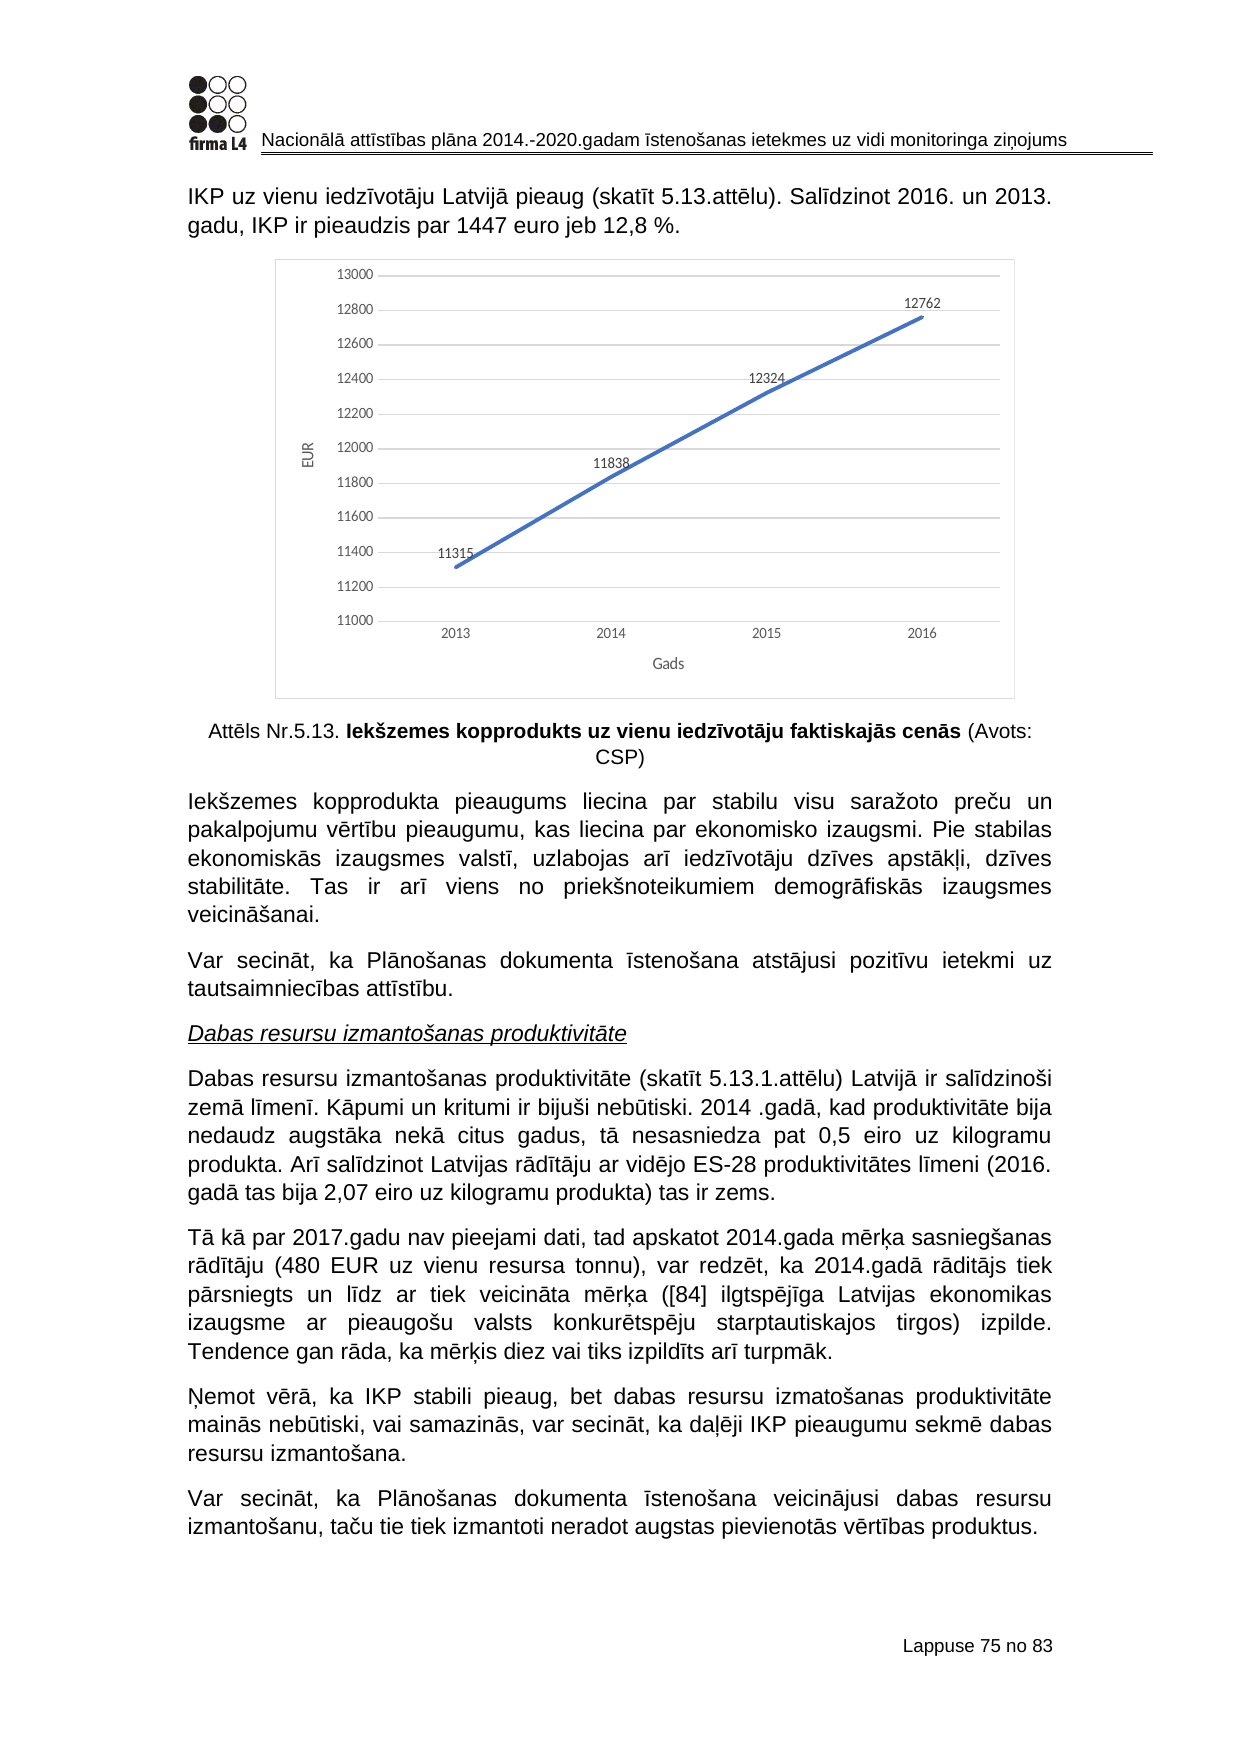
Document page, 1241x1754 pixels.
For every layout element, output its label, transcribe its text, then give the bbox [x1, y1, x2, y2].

text Var secināt, ka Plānošanas dokumenta īstenošana atstājusi pozitīvu ietekmi uz tautsaimniecības attīstību. [187, 947, 1053, 1001]
text Dabas resursu izmantošanas produktivitāte [187, 1020, 1053, 1046]
text Dabas resursu izmantošanas produktivitāte (skatīt 5.13.1.attēlu) Latvijā ir salīdzinoši zemā līmenī. Kāpumi un kritumi ir bijuši nebūtiski. 2014 .gadā, kad produktivitāte bija nedaudz augstāka nekā citus gadus, tā nesasniedza pat 0,5 eiro uz kilogramu produkta. Arī salīdzinot Latvijas rādītāju ar vidējo ES-28 produktivitātes līmeni (2016. gadā tas bija 2,07 eiro uz kilogramu produkta) tas ir zems. [187, 1065, 1053, 1205]
text Var secināt, ka Plānošanas dokumenta īstenošana veicinājusi dabas resursu izmantošanu, taču tie tiek izmantoti neradot augstas pievienotās vērtības produktus. [187, 1485, 1053, 1540]
text Tā kā par 2017.gadu nav pieejami dati, tad apskatot 2014.gada mērķa sasniegšanas rādītāju (480 EUR uz vienu resursa tonnu), var redzēt, ka 2014.gadā rāditājs tiek pārsniegts un līdz ar tiek veicināta mērķa ([84] ilgtspējīga Latvijas ekonomikas izaugsme ar pieaugošu valsts konkurētspēju starptautiskajos tirgos) izpilde. Tendence gan rāda, ka mērķis diez vai tiks izpildīts arī turpmāk. [187, 1224, 1053, 1364]
text Ņemot vērā, ka IKP stabili pieaug, bet dabas resursu izmatošanas produktivitāte mainās nebūtiski, vai samazinās, var secināt, ka daļēji IKP pieaugumu sekmē dabas resursu izmantošana. [187, 1383, 1053, 1466]
text Iekšzemes kopprodukta pieaugums liecina par stabilu visu saražoto preču un pakalpojumu vērtību pieaugumu, kas liecina par ekonomisko izaugsmi. Pie stabilas ekonomiskās izaugsmes valstī, uzlabojas arī iedzīvotāju dzīves apstākļi, dzīves stabilitāte. Tas ir arī viens no priekšnoteikumiem demogrāfiskās izaugsmes veicināšanai. [187, 788, 1053, 928]
text IKP uz vienu iedzīvotāju Latvijā pieaug (skatīt 5.13.attēlu). Salīdzinot 2016. un 2013. gadu, IKP ir pieaudzis par 1447 euro jeb 12,8 %. [187, 183, 1053, 238]
text Attēls Nr.5.13. Iekšzemes kopprodukts uz vienu iedzīvotāju faktiskajās cenās (Avots: CSP) [187, 257, 1053, 769]
